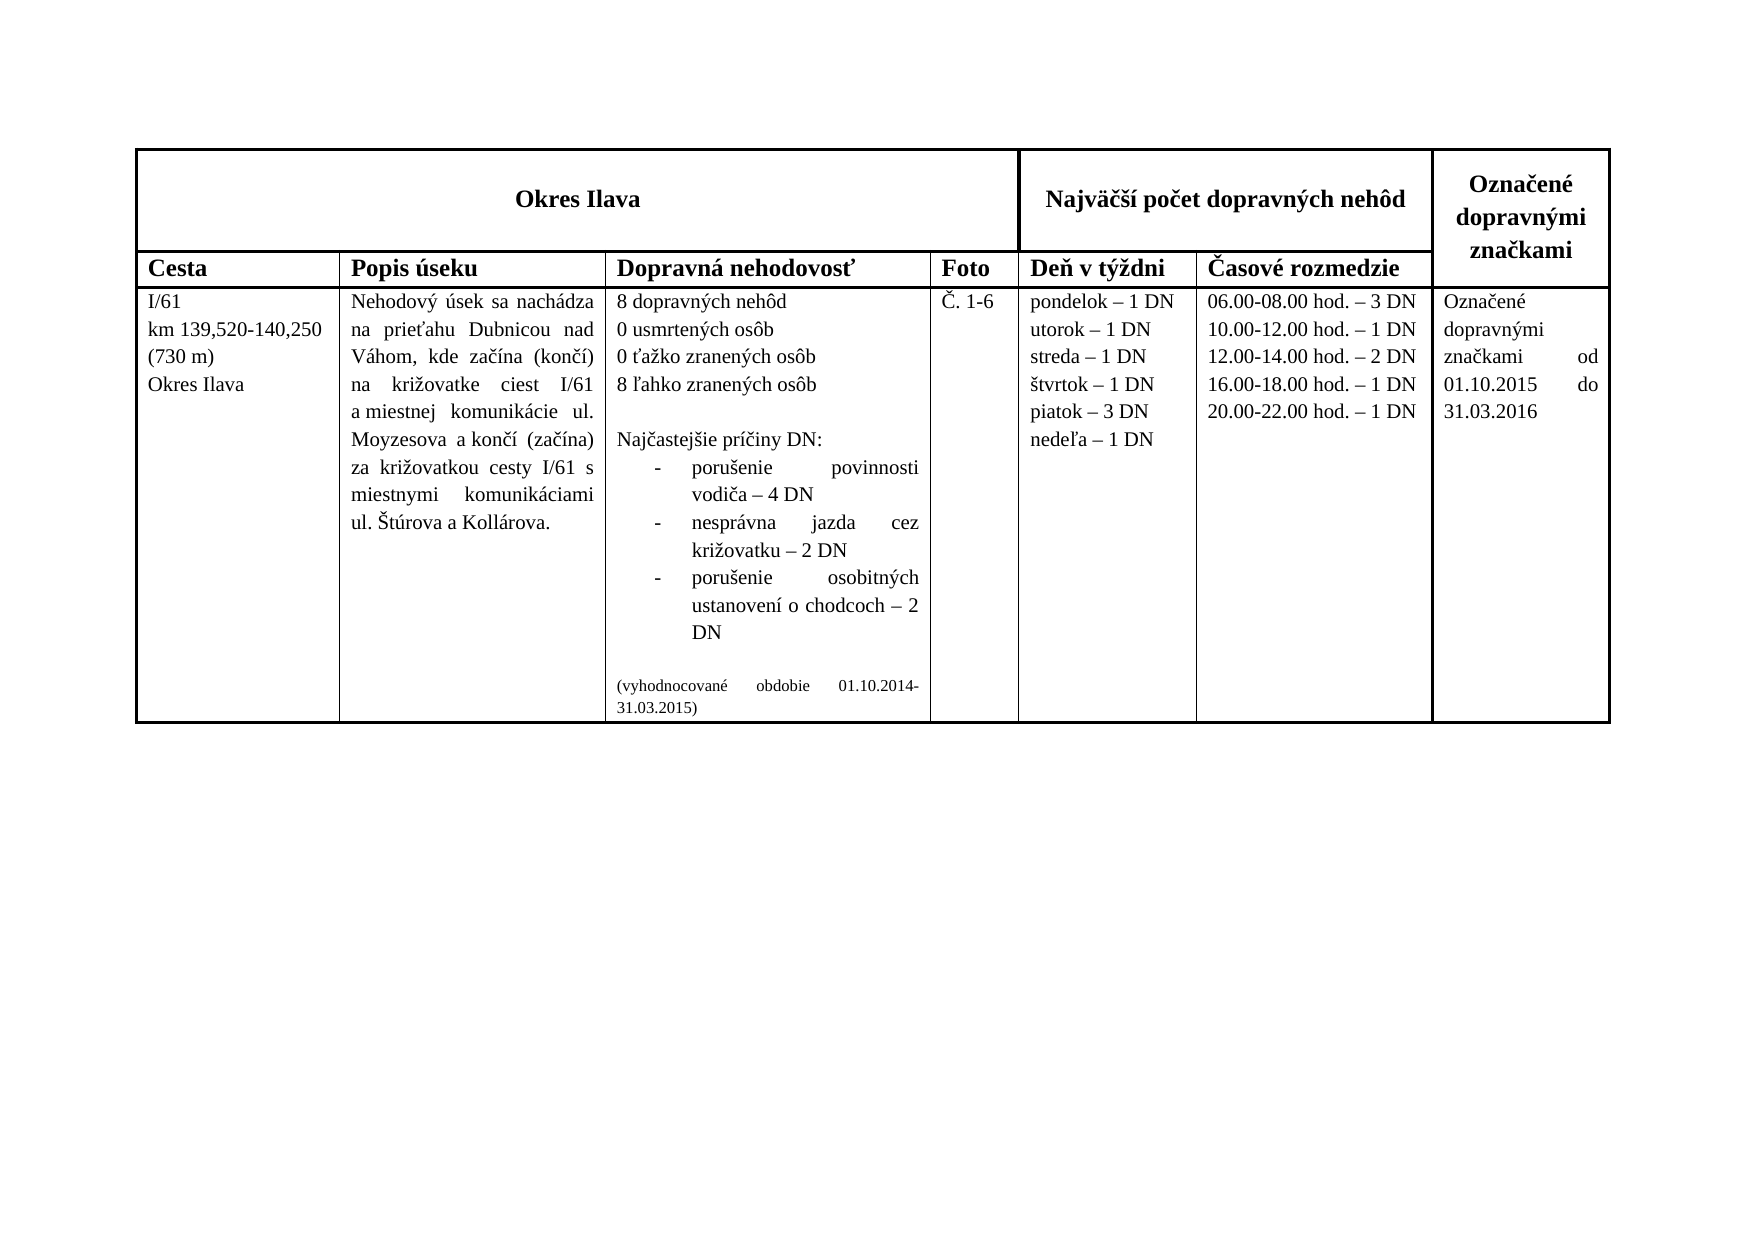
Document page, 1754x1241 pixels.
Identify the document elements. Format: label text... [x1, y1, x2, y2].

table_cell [1434, 289, 1608, 721]
table_header Najväčší počet dopravných nehôd [1021, 151, 1431, 250]
table_cell 06.00-08.00 hod. – 3 DN 10.00-12.00 hod. – 1 DN 12.00-14.00 hod. – 2 DN 16.00-18.00 hod. – 1 DN 20.00-22.00 hod. – 1 DN [1197, 289, 1431, 721]
table_cell Popis úseku [340, 253, 605, 286]
table_cell Foto [931, 253, 1018, 286]
table_cell Č. 1-6 [931, 289, 1018, 721]
table_cell Nehodový úsek sa nachádza na prieťahu Dubnicou nad Váhom, kde začína (končí) na križovatke ciest I/61 a miestnej komunikácie ul. Moyzesova a končí (začína) za križovatkou cesty I/61 s miestnymi komunikáciami ul. Štúrova a Kollárova. [340, 289, 605, 721]
table_header Okres Ilava [138, 151, 1017, 250]
table_cell Cesta [138, 253, 339, 286]
table_cell pondelok – 1 DN utorok – 1 DN streda – 1 DN štvrtok – 1 DN piatok – 3 DN nedeľa – 1 DN [1019, 289, 1196, 721]
table_cell Dopravná nehodovosť [606, 253, 930, 286]
table_cell I/61 km 139,520-140,250 (730 m) Okres Ilava [138, 289, 339, 721]
table_header Označené dopravnými značkami [1434, 151, 1608, 286]
table_cell 8 dopravných nehôd 0 usmrtených osôb 0 ťažko zranených osôb 8 ľahko zranených osôb Najčastejšie príčiny DN: porušenie povinnosti vodiča – 4 DN nesprávna jazda cez križovatku – 2 DN porušenie osobitných ustanovení o chodcoch – 2 DN (vyhodnocované obdobie 01.10.2014-31.03.2015) [606, 289, 930, 721]
table_cell Deň v týždni [1019, 253, 1196, 286]
table_cell Časové rozmedzie [1197, 253, 1431, 286]
